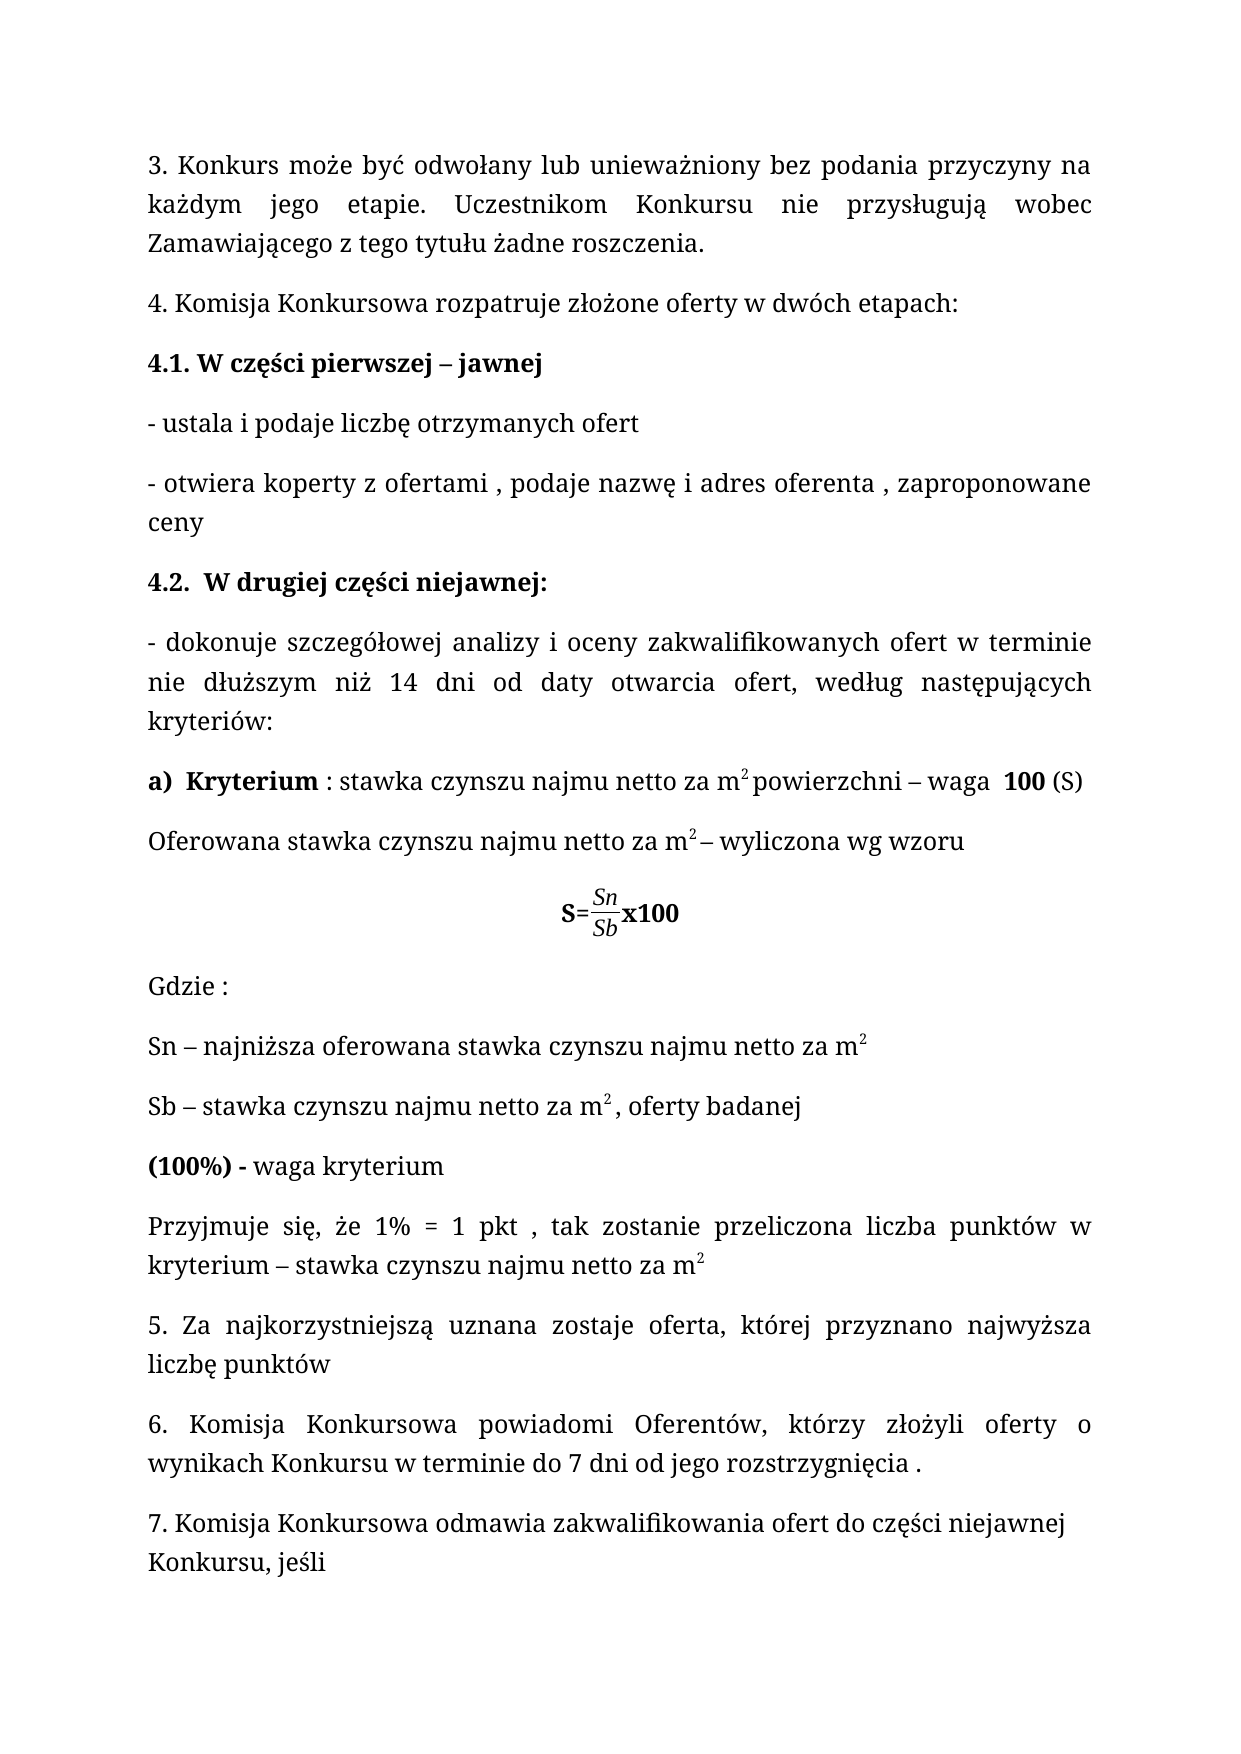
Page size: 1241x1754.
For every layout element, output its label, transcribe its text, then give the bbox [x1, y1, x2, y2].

text 3. Konkurs może być odwołany lub unieważniony bez podania przyczyny na każdym jego etapie. Uczestnikom Konkursu nie przysługują wobec Zamawiającego z tego tytułu żadne roszczenia. [148, 148, 1093, 260]
text Sb – stawka czynszu najmu netto za m2 , oferty badanej [148, 1088, 1093, 1122]
text 6. Komisja Konkursowa powiadomi Oferentów, którzy złożyli oferty o wynikach Konkursu w terminie do 7 dni od jego rozstrzygnięcia . [148, 1407, 1093, 1480]
text - otwiera koperty z ofertami , podaje nazwę i adres oferenta , zaproponowane ceny [148, 466, 1093, 539]
text a) Kryterium : stawka czynszu najmu netto za m2 powierzchni – waga 100 (S) [148, 763, 1093, 797]
text 4.1. W części pierwszej – jawnej [148, 346, 1093, 380]
text (100%) - waga kryterium [148, 1148, 1093, 1182]
text Przyjmuje się, że 1% = 1 pkt , tak zostanie przeliczona liczba punktów w kryterium – stawka czynszu najmu netto za m2 [148, 1208, 1093, 1282]
text - dokonuje szczegółowej analizy i oceny zakwalifikowanych ofert w terminie nie dłuższym niż 14 dni od daty otwarcia ofert, według następujących kryteriów: [148, 625, 1093, 737]
text Sn – najniższa oferowana stawka czynszu najmu netto za m2 [148, 1028, 1093, 1062]
text Gdzie : [148, 968, 1093, 1002]
text - ustala i podaje liczbę otrzymanych ofert [148, 406, 1093, 440]
text Oferowana stawka czynszu najmu netto za m2 – wyliczona wg wzoru [148, 823, 1093, 857]
text 4.2. W drugiej części niejawnej: [148, 565, 1093, 599]
text 7. Komisja Konkursowa odmawia zakwalifikowania ofert do części niejawnej Konkursu, jeśli [148, 1506, 1093, 1579]
text 5. Za najkorzystniejszą uznana zostaje oferta, której przyznano najwyższa liczbę punktów [148, 1307, 1093, 1381]
text 4. Komisja Konkursowa rozpatruje złożone oferty w dwóch etapach: [148, 286, 1093, 320]
text S=x100 [148, 883, 1093, 942]
